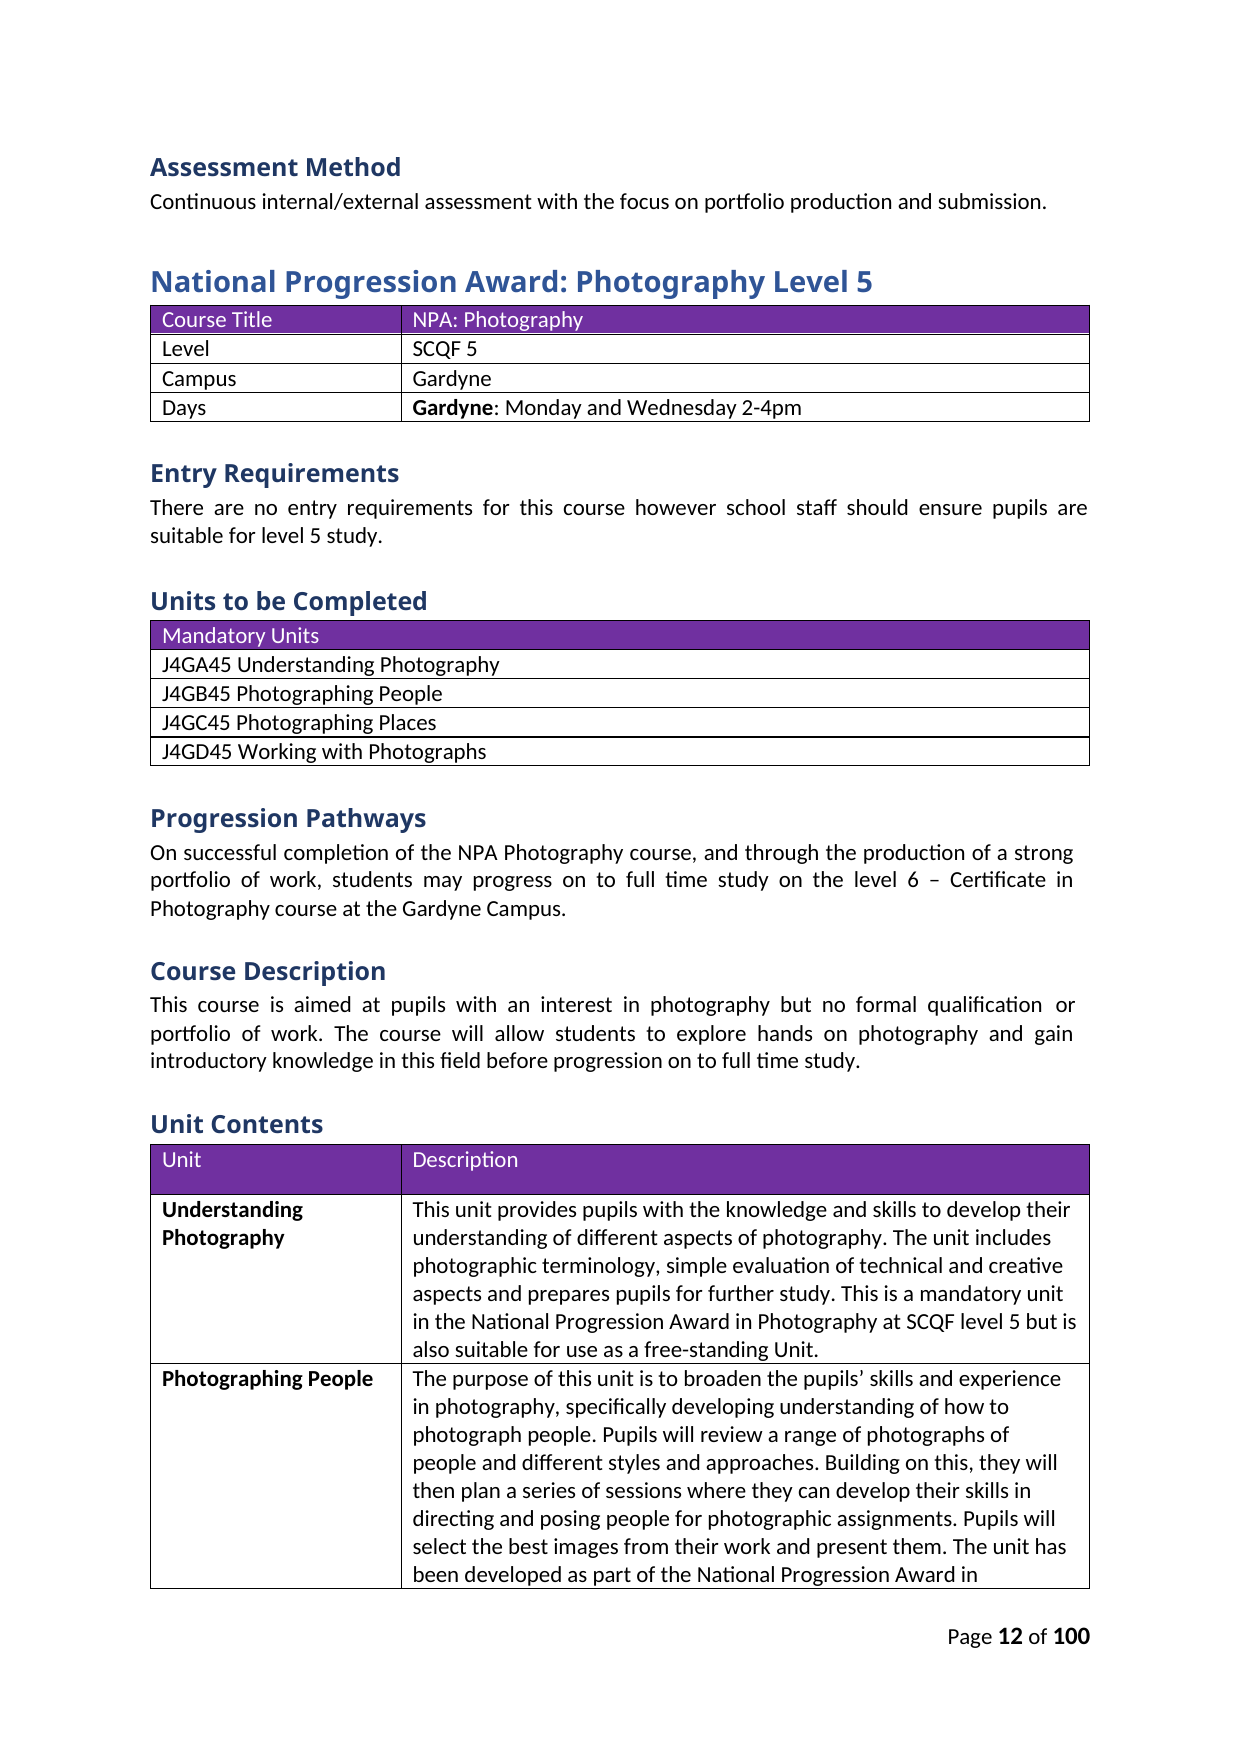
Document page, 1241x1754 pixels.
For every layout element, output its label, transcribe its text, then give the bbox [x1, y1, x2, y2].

subtitle Units to be Completed [150, 583, 1090, 617]
subtitle Course Description [150, 954, 1090, 988]
table_cell Understanding Photography [151, 1195, 401, 1363]
table_cell J4GB45 Photographing People [151, 679, 1089, 707]
table_cell Level [151, 335, 401, 363]
text This course is aimed at pupils with an interest in photography but no formal qualification or portfolio of work. The course will allow students to explore hands on photography and gain introductory knowledge in this field before progression on to full time study. [150, 991, 1075, 1075]
table_header Mandatory Units [151, 621, 1089, 649]
table_cell Days [151, 393, 401, 421]
subtitle Assessment Method [150, 150, 1090, 184]
table_cell Gardyne: Monday and Wednesday 2-4pm [402, 393, 1089, 421]
table_header Description [402, 1145, 1089, 1194]
table_header Unit [151, 1145, 401, 1194]
table_cell J4GC45 Photographing Places [151, 708, 1089, 736]
table_cell J4GD45 Working with Photographs [151, 738, 1089, 765]
table_cell This unit provides pupils with the knowledge and skills to develop their understanding of different aspects of photography. The unit includes photographic terminology, simple evaluation of technical and creative aspects and prepares pupils for further study. This is a mandatory unit in the National Progression Award in Photography at SCQF level 5 but is also suitable for use as a free-standing Unit. [402, 1195, 1089, 1363]
table_cell SCQF 5 [402, 335, 1089, 363]
table_cell J4GA45 Understanding Photography [151, 650, 1089, 678]
subtitle Entry Requirements [150, 456, 1090, 490]
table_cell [151, 1364, 401, 1588]
text Continuous internal/external assessment with the focus on portfolio production and submission. [150, 187, 1075, 215]
table_header NPA: Photography [402, 306, 1089, 333]
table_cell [402, 1364, 1089, 1588]
text There are no entry requirements for this course however school staff should ensure pupils are suitable for level 5 study. [150, 493, 1090, 549]
table_cell Campus [151, 364, 401, 392]
table_header Course Title [151, 306, 401, 333]
text On successful completion of the NPA Photography course, and through the production of a strong portfolio of work, students may progress on to full time study on the level 6 – Certificate in Photography course at the Gardyne Campus. [150, 838, 1075, 922]
table_cell Gardyne [402, 364, 1089, 392]
subtitle National Progression Award: Photography Level 5 [150, 262, 1090, 301]
subtitle Unit Contents [150, 1107, 1090, 1141]
subtitle Progression Pathways [150, 801, 1090, 835]
